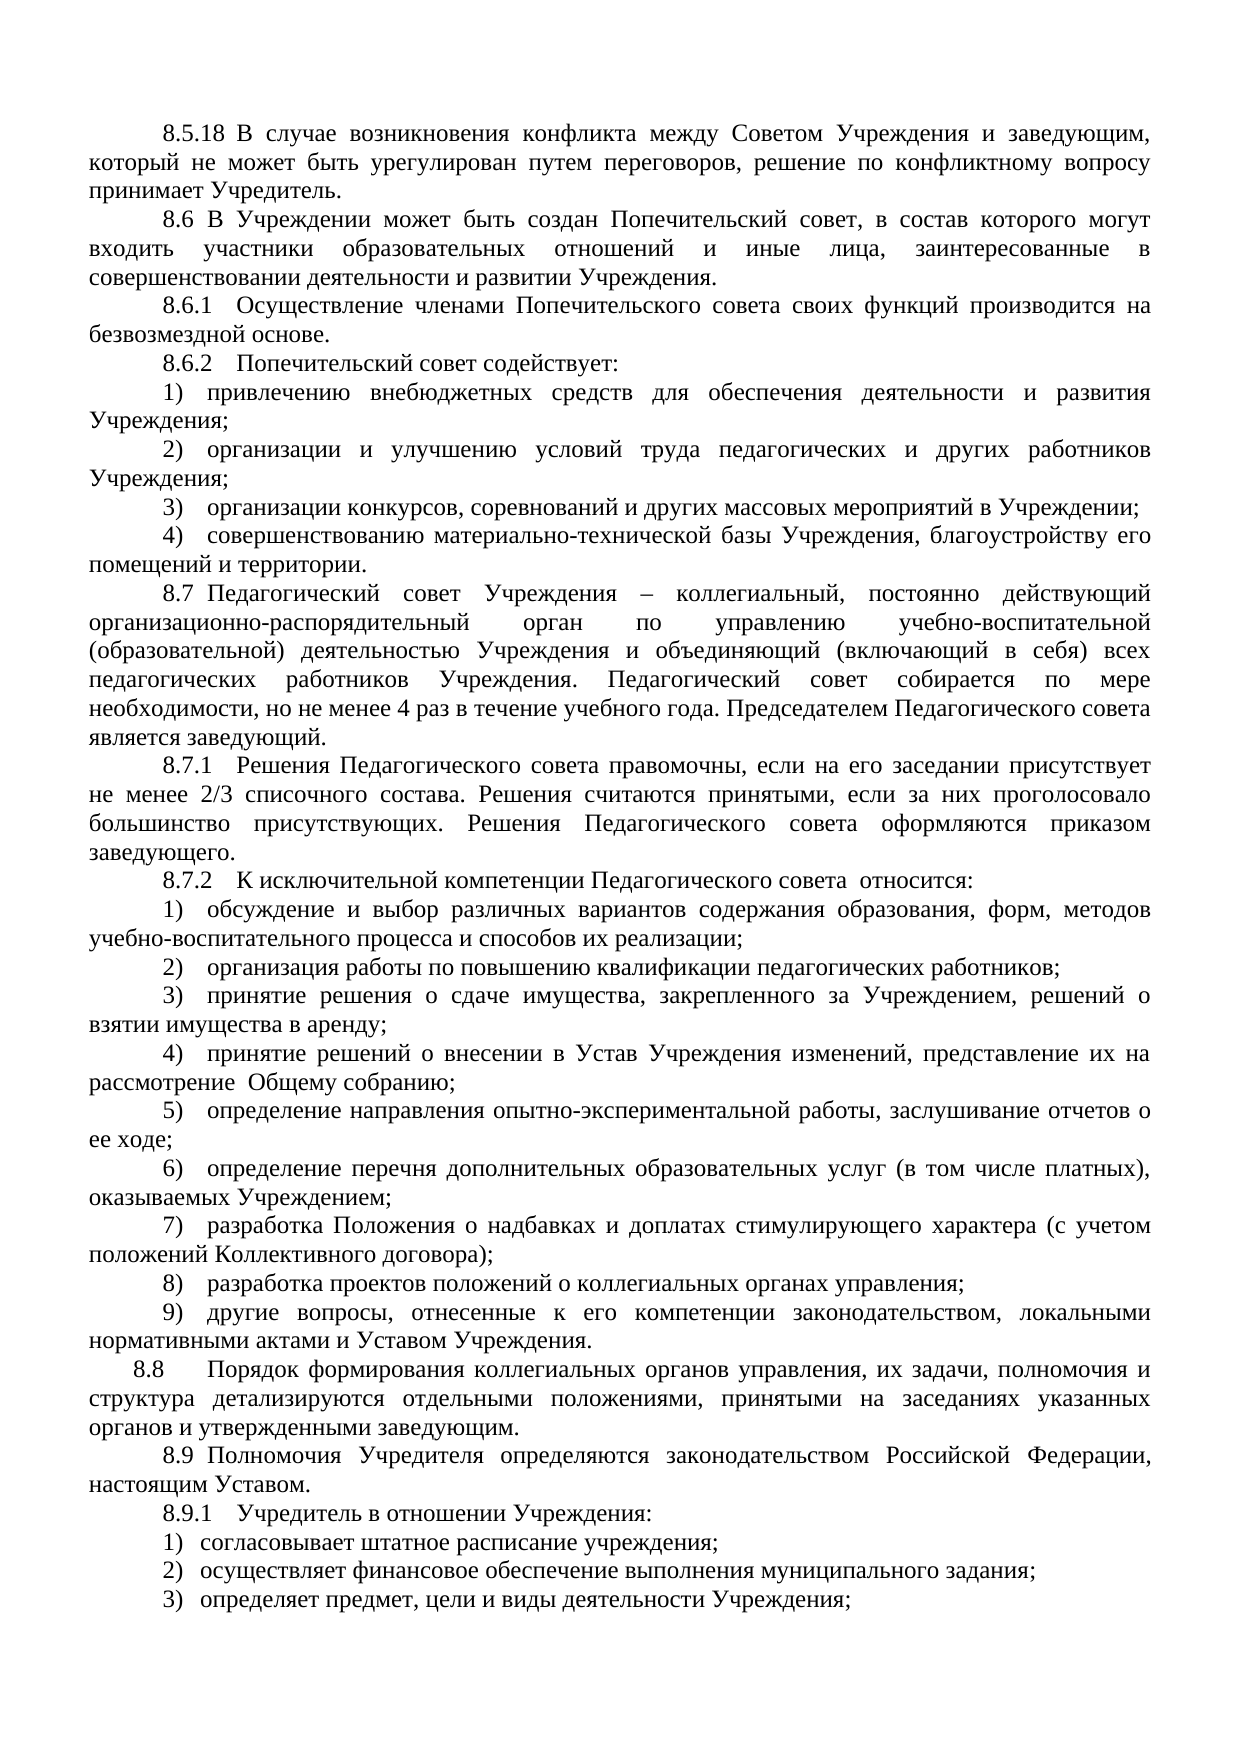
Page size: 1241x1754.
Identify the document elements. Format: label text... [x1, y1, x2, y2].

list определяет предмет, цели и виды деятельности Учреждения; [89, 1584, 1152, 1613]
list Порядок формирования коллегиальных органов управления, их задачи, полномочия и структура детализируются отдельными положениями, принятыми на заседаниях указанных органов и утвержденными заведующим. [89, 1354, 1152, 1441]
list Решения Педагогического совета правомочны, если на его заседании присутствует не менее 2/3 списочного состава. Решения считаются принятыми, если за них проголосовало большинство присутствующих. Решения Педагогического совета оформляются приказом заведующего. [89, 751, 1152, 866]
list организации и улучшению условий труда педагогических и других работников Учреждения; [89, 434, 1152, 492]
list Педагогический совет Учреждения – коллегиальный, постоянно действующий организационно-распорядительный орган по управлению учебно-воспитательной (образовательной) деятельностью Учреждения и объединяющий (включающий в себя) всех педагогических работников Учреждения. Педагогический совет собирается по мере необходимости, но не менее 4 раз в течение учебного года. Председателем Педагогического совета является заведующий. [89, 578, 1152, 751]
list совершенствованию материально-технической базы Учреждения, благоустройству его помещений и территории. [89, 521, 1152, 578]
list другие вопросы, отнесенные к его компетенции законодательством, локальными нормативными актами и Уставом Учреждения. [89, 1297, 1152, 1354]
list принятие решений о внесении в Устав Учреждения изменений, представление их на рассмотрение Общему собранию; [89, 1038, 1152, 1096]
list К исключительной компетенции Педагогического совета относится: [89, 866, 1152, 894]
list обсуждение и выбор различных вариантов содержания образования, форм, методов учебно-воспитательного процесса и способов их реализации; [89, 894, 1152, 952]
list согласовывает штатное расписание учреждения; [89, 1527, 1152, 1556]
list организации конкурсов, соревнований и других массовых мероприятий в Учреждении; [89, 492, 1152, 521]
list определение перечня дополнительных образовательных услуг (в том числе платных), оказываемых Учреждением; [89, 1153, 1152, 1211]
list Полномочия Учредителя определяются законодательством Российской Федерации, настоящим Уставом. [89, 1441, 1152, 1498]
list определение направления опытно-экспериментальной работы, заслушивание отчетов о ее ходе; [89, 1096, 1152, 1153]
list привлечению внебюджетных средств для обеспечения деятельности и развития Учреждения; [89, 377, 1152, 434]
list осуществляет финансовое обеспечение выполнения муниципального задания; [89, 1556, 1152, 1584]
list В Учреждении может быть создан Попечительский совет, в состав которого могут входить участники образовательных отношений и иные лица, заинтересованные в совершенствовании деятельности и развитии Учреждения. [89, 204, 1152, 291]
list Попечительский совет содействует: [89, 348, 1152, 377]
list организация работы по повышению квалификации педагогических работников; [89, 952, 1152, 981]
list принятие решения о сдаче имущества, закрепленного за Учреждением, решений о взятии имущества в аренду; [89, 981, 1152, 1038]
list Учредитель в отношении Учреждения: [89, 1498, 1152, 1527]
list В случае возникновения конфликта между Советом Учреждения и заведующим, который не может быть урегулирован путем переговоров, решение по конфликтному вопросу принимает Учредитель. [89, 118, 1152, 204]
list разработка Положения о надбавках и доплатах стимулирующего характера (с учетом положений Коллективного договора); [89, 1211, 1152, 1268]
list Осуществление членами Попечительского совета своих функций производится на безвозмездной основе. [89, 291, 1152, 348]
list разработка проектов положений о коллегиальных органах управления; [89, 1268, 1152, 1297]
